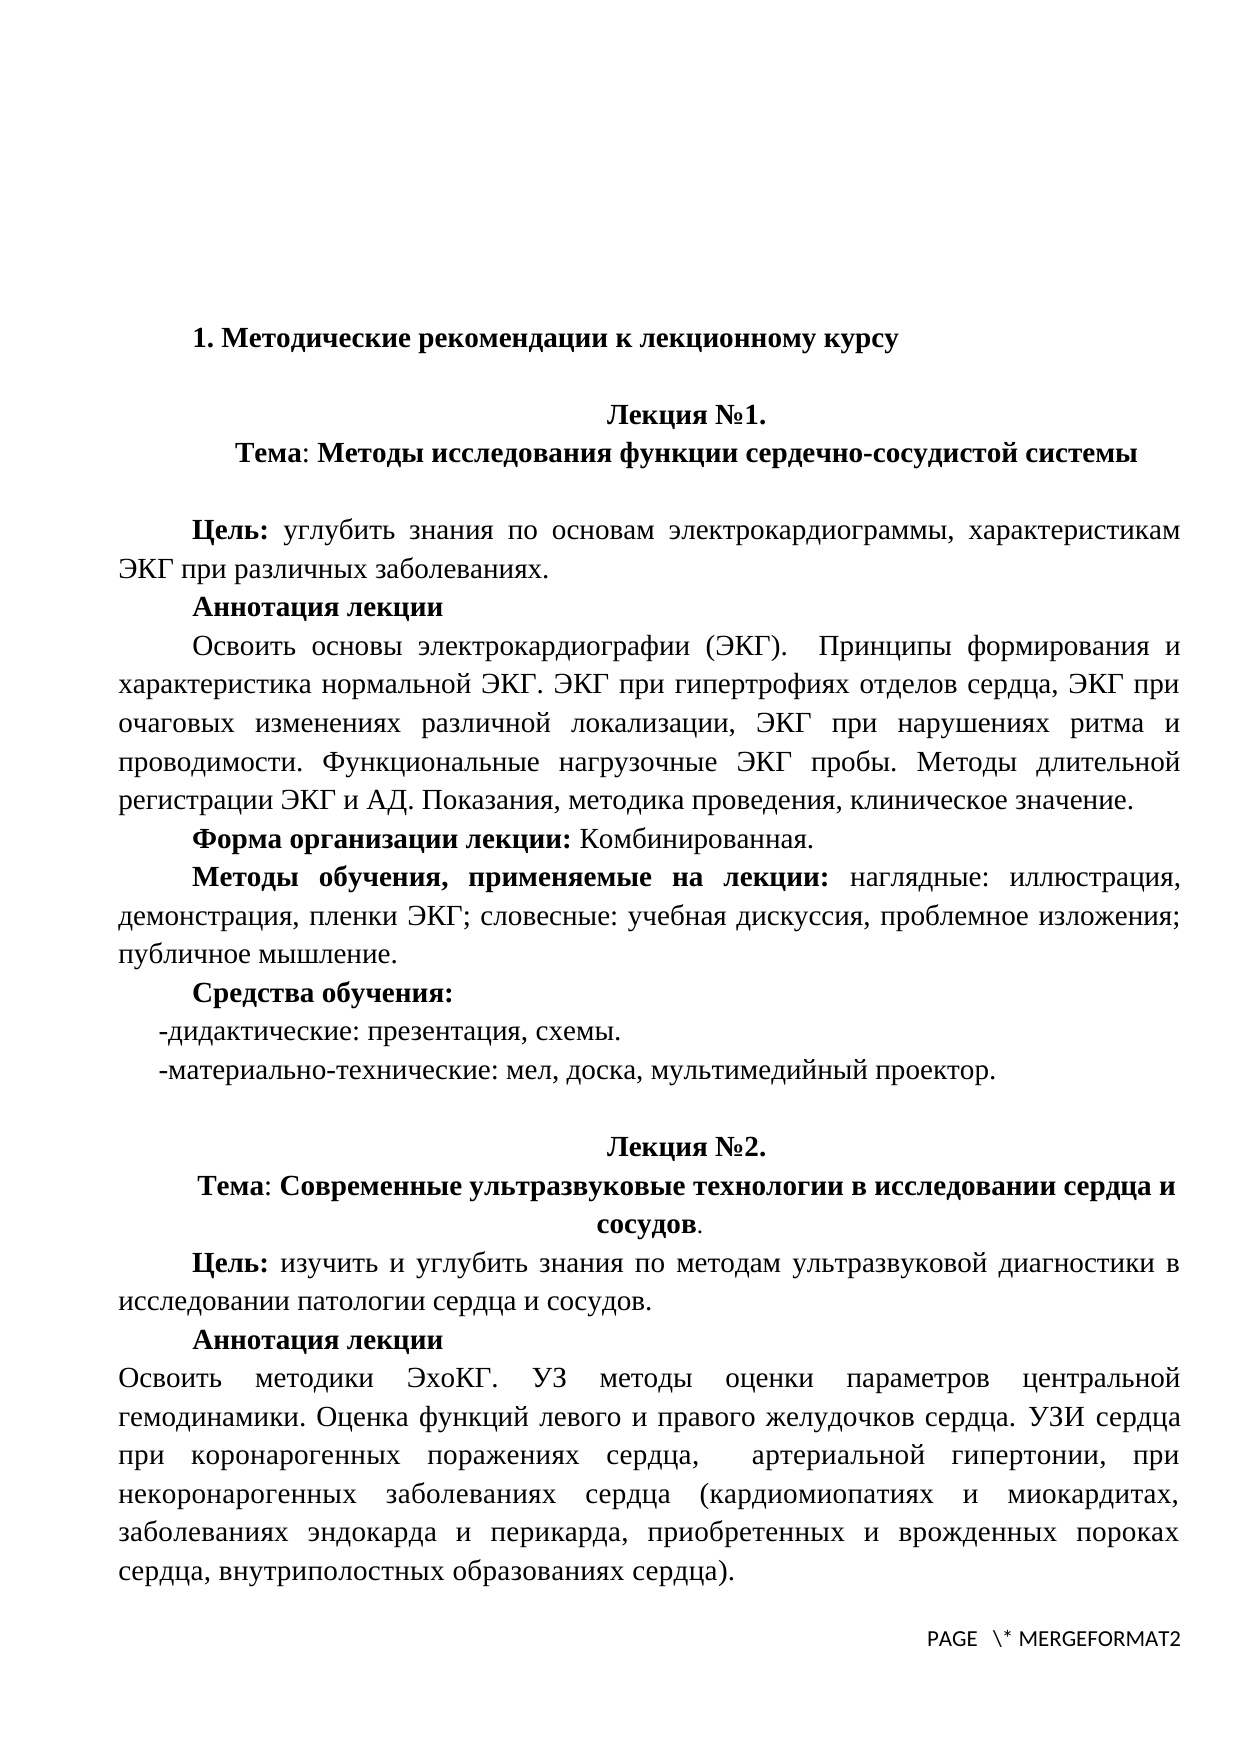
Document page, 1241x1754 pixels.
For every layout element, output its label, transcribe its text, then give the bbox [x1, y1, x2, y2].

text -дидактические: презентация, схемы. [118, 1013, 1181, 1047]
text Освоить методики ЭхоКГ. УЗ методы оценки параметров центральной гемодинамики. Оценка функций левого и правого желудочков сердца. УЗИ сердца при коронарогенных поражениях сердца, артериальной гипертонии, при некоронарогенных заболеваниях сердца (кардиомиопатиях и миокардитах, заболеваниях эндокарда и перикарда, приобретенных и врожденных пороках сердца, внутриполостных образованиях сердца). [118, 1360, 1181, 1587]
text Лекция №1. [118, 397, 1181, 430]
text Цель: изучить и углубить знания по методам ультразвуковой диагностики в исследовании патологии сердца и сосудов. [118, 1245, 1181, 1317]
text Средства обучения: [118, 975, 1181, 1008]
text -материально-технические: мел, доска, мультимедийный проектор. [118, 1052, 1181, 1086]
text Форма организации лекции: Комбинированная. [118, 821, 1181, 854]
text 1. Методические рекомендации к лекционному курсу [118, 320, 1181, 353]
text Освоить основы электрокардиографии (ЭКГ). Принципы формирования и характеристика нормальной ЭКГ. ЭКГ при гипертрофиях отделов сердца, ЭКГ при очаговых изменениях различной локализации, ЭКГ при нарушениях ритма и проводимости. Функциональные нагрузочные ЭКГ пробы. Методы длительной регистрации ЭКГ и АД. Показания, методика проведения, клиническое значение. [118, 628, 1181, 816]
text Тема: Методы исследования функции сердечно-сосудистой системы [118, 435, 1181, 469]
text Лекция №2. [118, 1129, 1181, 1163]
text Методы обучения, применяемые на лекции: наглядные: иллюстрация, демонстрация, пленки ЭКГ; словесные: учебная дискуссия, проблемное изложения; публичное мышление. [118, 859, 1181, 970]
text Цель: углубить знания по основам электрокардиограммы, характеристикам ЭКГ при различных заболеваниях. [118, 512, 1181, 584]
text Аннотация лекции [118, 1322, 1181, 1355]
text Аннотация лекции [118, 589, 1181, 623]
text Тема: Современные ультразвуковые технологии в исследовании сердца и сосудов. [118, 1168, 1181, 1240]
